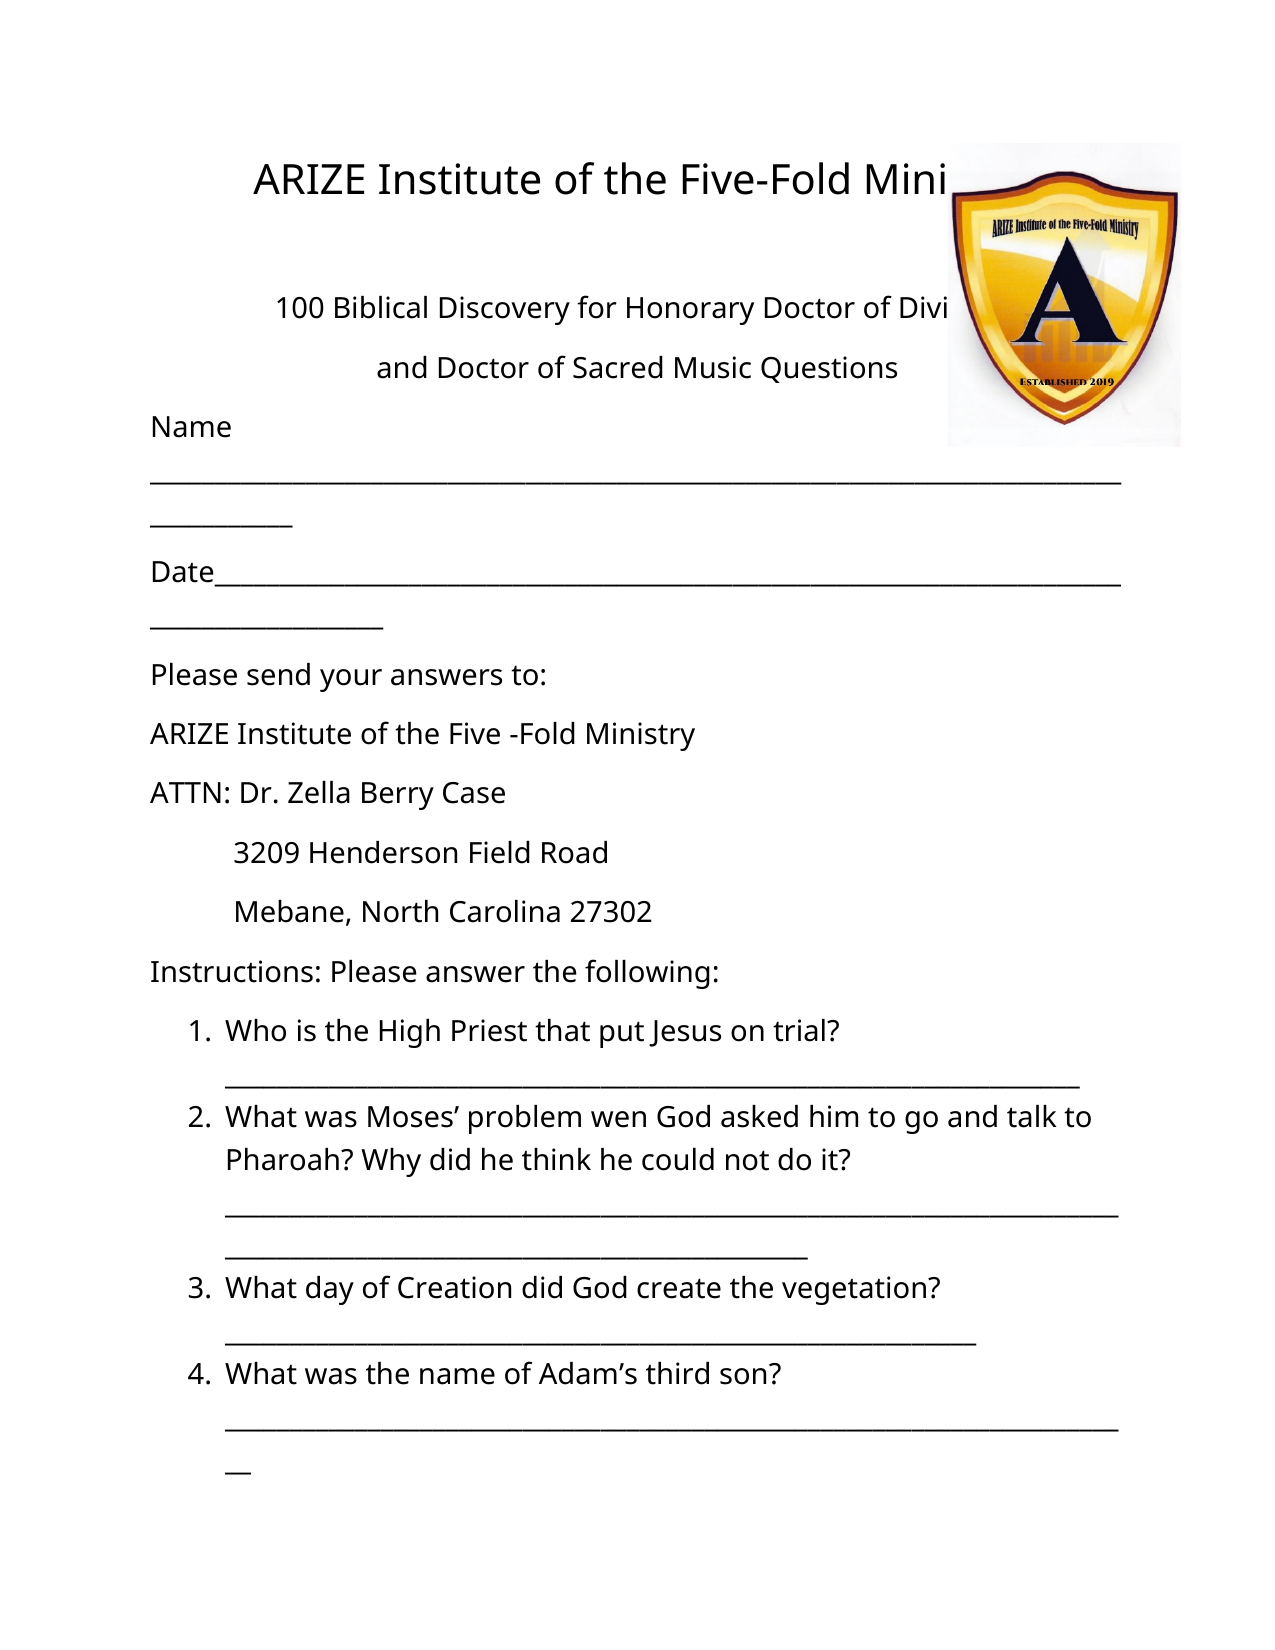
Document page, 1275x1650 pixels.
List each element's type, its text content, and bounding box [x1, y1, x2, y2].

list Who is the High Priest that put Jesus on trial?__________________________________________________________________ [187, 1011, 1125, 1093]
text 100 Biblical Discovery for Honorary Doctor of Divinity [150, 287, 947, 327]
text Instructions: Please answer the following: [150, 951, 1125, 991]
list What was the name of Adam’s third son? _______________________________________________________________________ [187, 1353, 1125, 1478]
text ATTN: Dr. Zella Berry Case [150, 773, 1125, 812]
text 3209 Henderson Field Road [150, 832, 1125, 872]
list What was Moses’ problem wen God asked him to go and talk to Pharoah? Why did he think he could not do it?__________________________________________________________________________________________________________________ [187, 1096, 1125, 1264]
list What day of Creation did God create the vegetation? __________________________________________________________ [187, 1267, 1125, 1350]
text Please send your answers to: [150, 654, 1125, 693]
text Name ______________________________________________________________________________________ [150, 406, 1125, 532]
text and Doctor of Sacred Music Questions [150, 347, 947, 387]
text Mebane, North Carolina 27302 [150, 892, 1125, 931]
picture [947, 143, 1182, 447]
text Date________________________________________________________________________________________ [150, 551, 1125, 634]
text ARIZE Institute of the Five -Fold Ministry [150, 713, 1125, 753]
text ARIZE Institute of the Five-Fold Ministry [150, 150, 947, 207]
